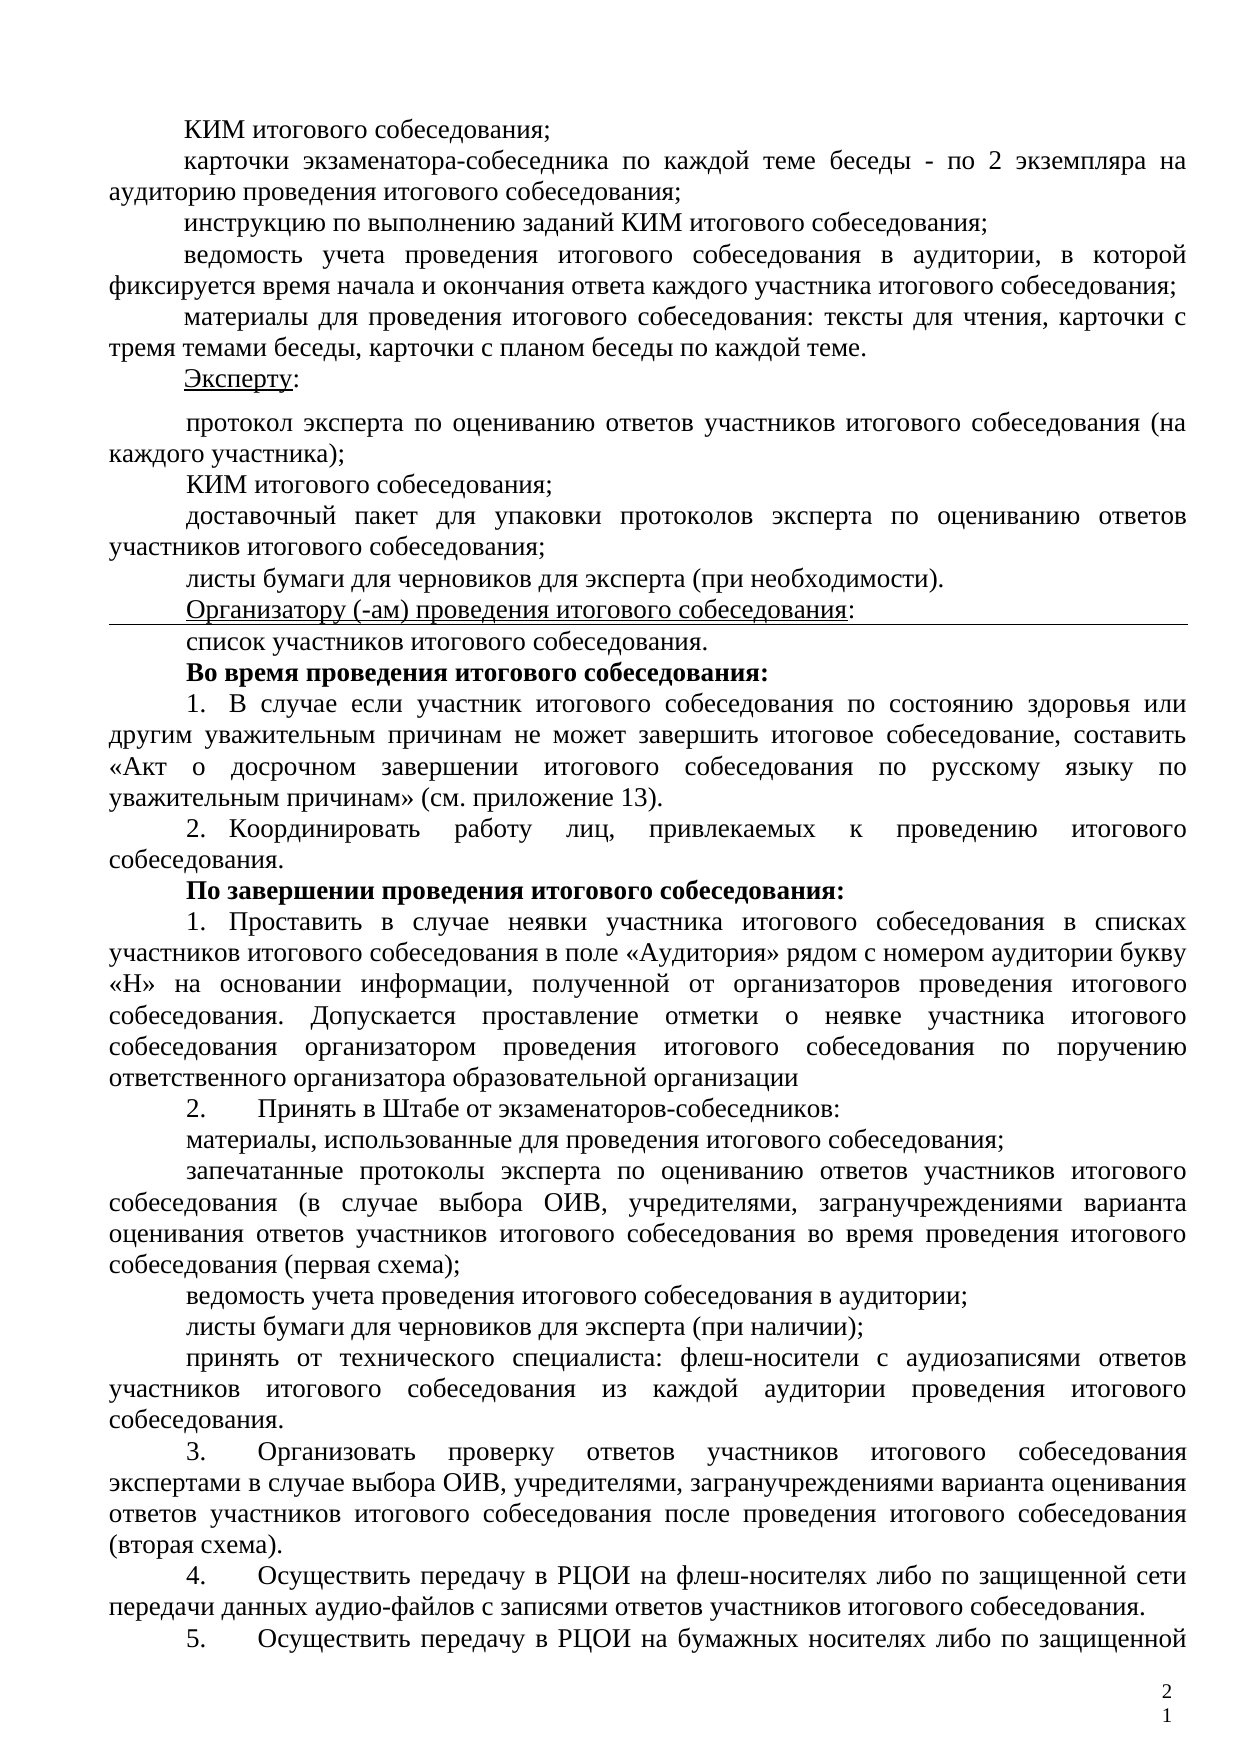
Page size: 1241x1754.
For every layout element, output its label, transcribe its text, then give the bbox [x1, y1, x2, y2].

text КИМ итогового собеседования; [109, 113, 1188, 144]
list Организовать проверку ответов участников итогового собеседования экспертами в случае выбора ОИВ, учредителями, загранучреждениями варианта оценивания ответов участников итогового собеседования после проведения итогового собеседования (вторая схема). [109, 1435, 1188, 1559]
text список участников итогового собеседования. [109, 625, 1188, 656]
text запечатанные протоколы эксперта по оцениванию ответов участников итогового собеседования (в случае выбора ОИВ, учредителями, загранучреждениями варианта оценивания ответов участников итогового собеседования во время проведения итогового собеседования (первая схема); [109, 1154, 1188, 1279]
text материалы для проведения итогового собеседования: тексты для чтения, карточки с тремя темами беседы, карточки с планом беседы по каждой теме. [109, 300, 1188, 362]
text Эксперту: [109, 362, 1188, 393]
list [109, 1622, 1188, 1653]
list Проставить в случае неявки участника итогового собеседования в списках участников итогового собеседования в поле «Аудитория» рядом с номером аудитории букву «Н» на основании информации, полученной от организаторов проведения итогового собеседования. Допускается проставление отметки о неявке участника итогового собеседования организатором проведения итогового собеседования по поручению ответственного организатора образовательной организации [109, 905, 1188, 1092]
text ведомость учета проведения итогового собеседования в аудитории; [109, 1279, 1188, 1310]
list Осуществить передачу в РЦОИ на флеш-носителях либо по защищенной сети передачи данных аудио-файлов с записями ответов участников итогового собеседования. [109, 1559, 1188, 1622]
text материалы, использованные для проведения итогового собеседования; [109, 1123, 1188, 1154]
text карточки экзаменатора-собеседника по каждой теме беседы - по 2 экземпляра на аудиторию проведения итогового собеседования; [109, 144, 1188, 207]
text протокол эксперта по оцениванию ответов участников итогового собеседования (на каждого участника); [109, 406, 1188, 468]
list В случае если участник итогового собеседования по состоянию здоровья или другим уважительным причинам не может завершить итоговое собеседование, составить «Акт о досрочном завершении итогового собеседования по русскому языку по уважительным причинам» (см. приложение 13). [109, 687, 1188, 812]
text КИМ итогового собеседования; [109, 468, 1188, 499]
text ведомость учета проведения итогового собеседования в аудитории, в которой фиксируется время начала и окончания ответа каждого участника итогового собеседования; [109, 238, 1188, 300]
text доставочный пакет для упаковки протоколов эксперта по оцениванию ответов участников итогового собеседования; [109, 499, 1188, 562]
text листы бумаги для черновиков для эксперта (при наличии); [109, 1310, 1188, 1341]
list Координировать работу лиц, привлекаемых к проведению итогового собеседования. [109, 812, 1188, 874]
text принять от технического специалиста: флеш-носители с аудиозаписями ответов участников итогового собеседования из каждой аудитории проведения итогового собеседования. [109, 1341, 1188, 1435]
text листы бумаги для черновиков для эксперта (при необходимости). [109, 562, 1188, 593]
text Во время проведения итогового собеседования: [109, 656, 1188, 687]
text Организатору (-ам) проведения итогового собеседования: [109, 593, 1188, 624]
text инструкцию по выполнению заданий КИМ итогового собеседования; [109, 207, 1188, 238]
list Принять в Штабе от экзаменаторов-собеседников: [109, 1092, 1188, 1123]
text По завершении проведения итогового собеседования: [109, 874, 1188, 905]
